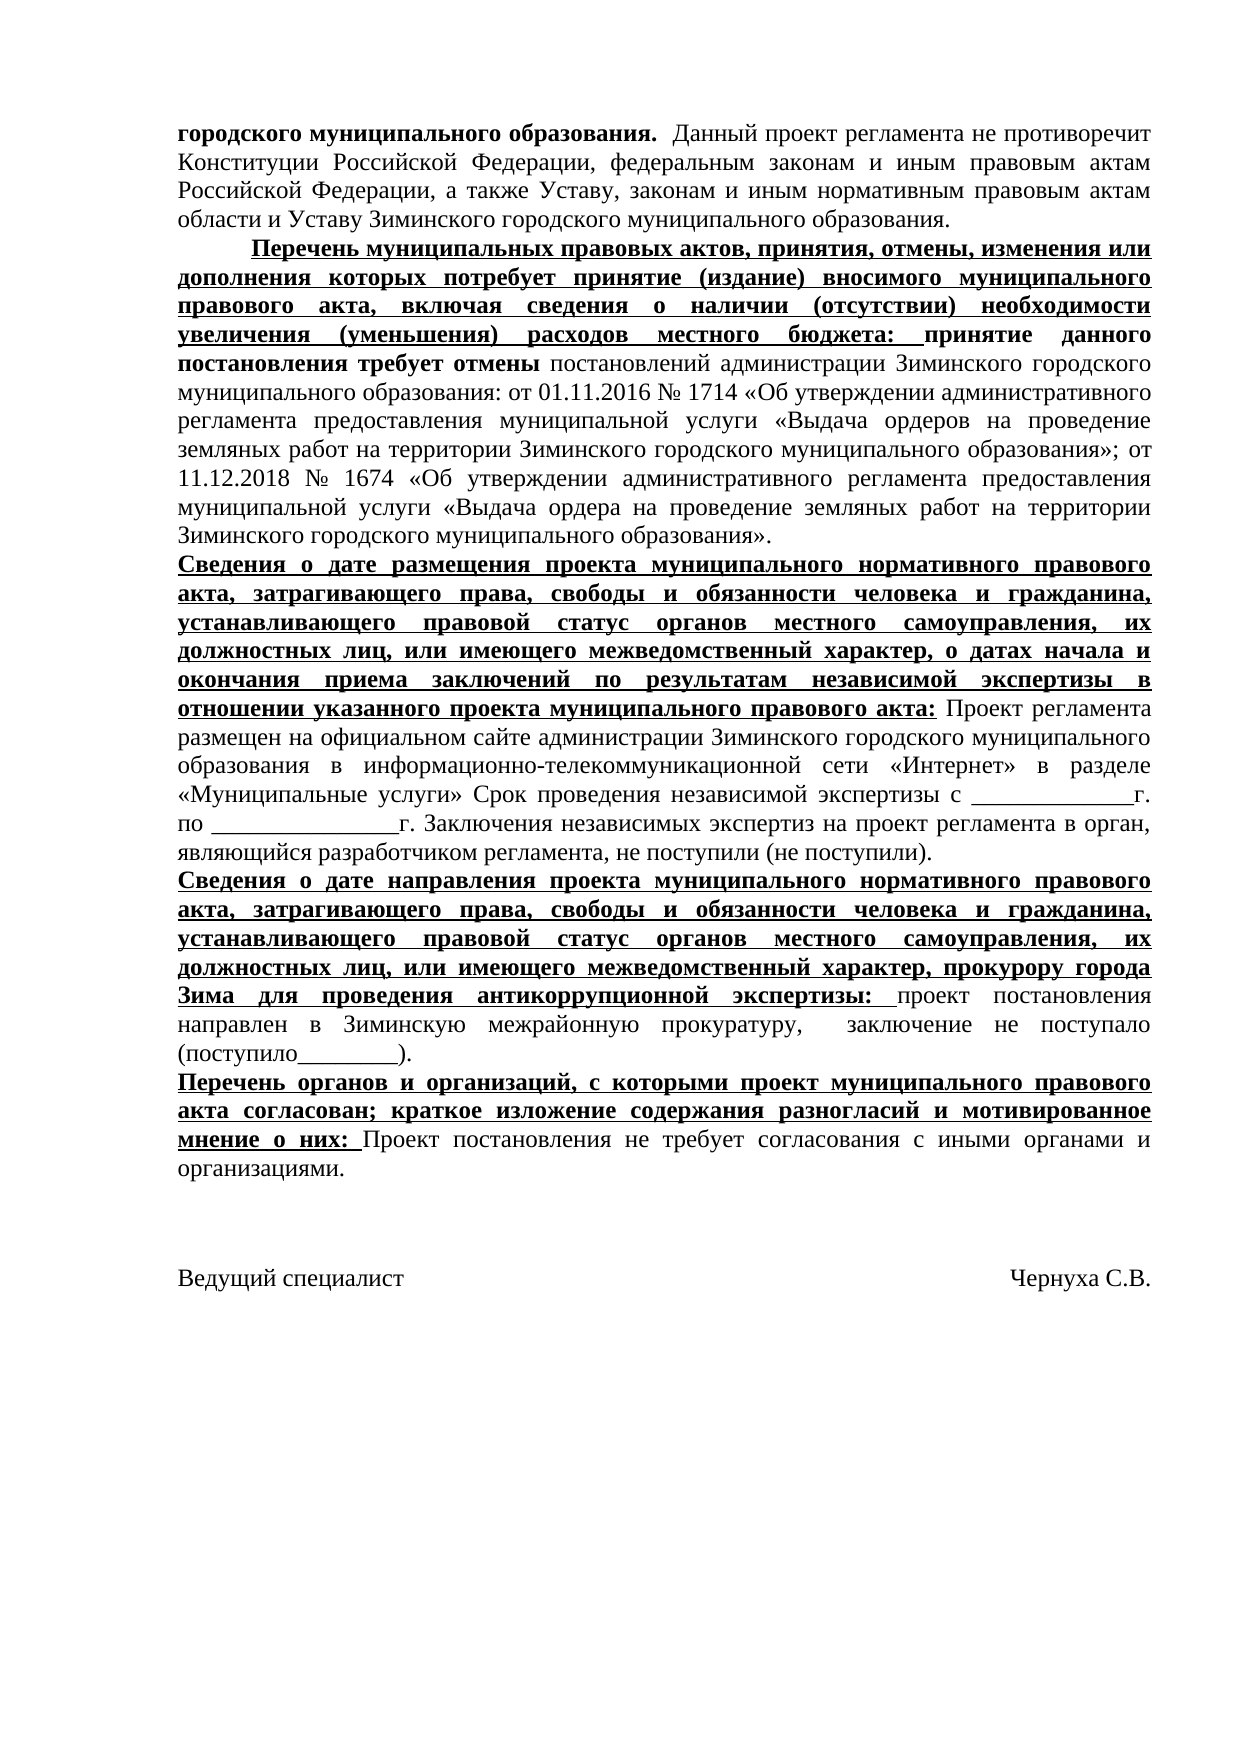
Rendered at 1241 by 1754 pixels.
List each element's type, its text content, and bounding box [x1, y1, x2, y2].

text Перечень органов и организаций, с которыми проект муниципального правового акта согласован; краткое изложение содержания разногласий и мотивированное мнение о них: Проект постановления не требует согласования с иными органами и организациями. [177, 1122, 1152, 1182]
text Перечень органов и организаций, с которыми проект муниципального правового акта согласован; краткое изложение содержания разногласий и мотивированное мнение о них: Проект постановления не требует согласования с иными органами и организациями. [177, 1067, 1152, 1092]
text Сведения о дате размещения проекта муниципального нормативного правового акта, затрагивающего права, свободы и обязанности человека и гражданина, устанавливающего правовой статус органов местного самоуправления, их должностных лиц, или имеющего межведомственный характер, о датах начала и окончания приема заключений по результатам независимой экспертизы в отношении указанного проекта муниципального правового акта: Проект регламента размещен на официальном сайте администрации Зиминского городского муниципального образования в информационно-телекоммуникационной сети «Интернет» в разделе «Муниципальные услуги» Срок проведения независимой экспертизы с _____________г. по _______________г. Заключения независимых экспертиз на проект регламента в орган, являющийся разработчиком регламента, не поступили (не поступили). [177, 690, 1152, 866]
text Ведущий специалист Чернуха С.В. [177, 1263, 1152, 1292]
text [177, 118, 1152, 233]
title Перечень муниципальных правовых актов, принятия, отмены, изменения или дополнения которых потребует принятие (издание) вносимого муниципального правового акта, включая сведения о наличии (отсутствии) необходимости увеличения (уменьшения) расходов местного бюджета: принятие данного постановления требует отмены постановлений администрации Зиминского городского муниципального образования: от 01.11.2016 № 1714 «Об утверждении административного регламента предоставления муниципальной услуги «Выдача ордеров на проведение земляных работ на территории Зиминского городского муниципального образования»; от 11.12.2018 № 1674 «Об утверждении административного регламента предоставления муниципальной услуги «Выдача ордера на проведение земляных работ на территории Зиминского городского муниципального образования». [177, 233, 1152, 287]
text Сведения о дате размещения проекта муниципального нормативного правового акта, затрагивающего права, свободы и обязанности человека и гражданина, устанавливающего правовой статус органов местного самоуправления, их должностных лиц, или имеющего межведомственный характер, о датах начала и окончания приема заключений по результатам независимой экспертизы в отношении указанного проекта муниципального правового акта: Проект регламента размещен на официальном сайте администрации Зиминского городского муниципального образования в информационно-телекоммуникационной сети «Интернет» в разделе «Муниципальные услуги» Срок проведения независимой экспертизы с _____________г. по _______________г. Заключения независимых экспертиз на проект регламента в орган, являющийся разработчиком регламента, не поступили (не поступили). [177, 633, 1152, 689]
text Перечень органов и организаций, с которыми проект муниципального правового акта согласован; краткое изложение содержания разногласий и мотивированное мнение о них: Проект постановления не требует согласования с иными органами и организациями. [177, 1093, 1152, 1121]
text Сведения о дате направления проекта муниципального нормативного правового акта, затрагивающего права, свободы и обязанности человека и гражданина, устанавливающего правовой статус органов местного самоуправления, их должностных лиц, или имеющего межведомственный характер, прокурору города Зима для проведения антикоррупционной экспертизы: проект постановления направлен в Зиминскую межрайонную прокуратуру, заключение не поступало (поступило________). [177, 978, 1152, 1067]
text Сведения о дате направления проекта муниципального нормативного правового акта, затрагивающего права, свободы и обязанности человека и гражданина, устанавливающего правовой статус органов местного самоуправления, их должностных лиц, или имеющего межведомственный характер, прокурору города Зима для проведения антикоррупционной экспертизы: проект постановления направлен в Зиминскую межрайонную прокуратуру, заключение не поступало (поступило________). [177, 920, 1152, 948]
title Перечень муниципальных правовых актов, принятия, отмены, изменения или дополнения которых потребует принятие (издание) вносимого муниципального правового акта, включая сведения о наличии (отсутствии) необходимости увеличения (уменьшения) расходов местного бюджета: принятие данного постановления требует отмены постановлений администрации Зиминского городского муниципального образования: от 01.11.2016 № 1714 «Об утверждении административного регламента предоставления муниципальной услуги «Выдача ордеров на проведение земляных работ на территории Зиминского городского муниципального образования»; от 11.12.2018 № 1674 «Об утверждении административного регламента предоставления муниципальной услуги «Выдача ордера на проведение земляных работ на территории Зиминского городского муниципального образования». [177, 288, 1152, 549]
text Сведения о дате направления проекта муниципального нормативного правового акта, затрагивающего права, свободы и обязанности человека и гражданина, устанавливающего правовой статус органов местного самоуправления, их должностных лиц, или имеющего межведомственный характер, прокурору города Зима для проведения антикоррупционной экспертизы: проект постановления направлен в Зиминскую межрайонную прокуратуру, заключение не поступало (поступило________). [177, 949, 1152, 977]
